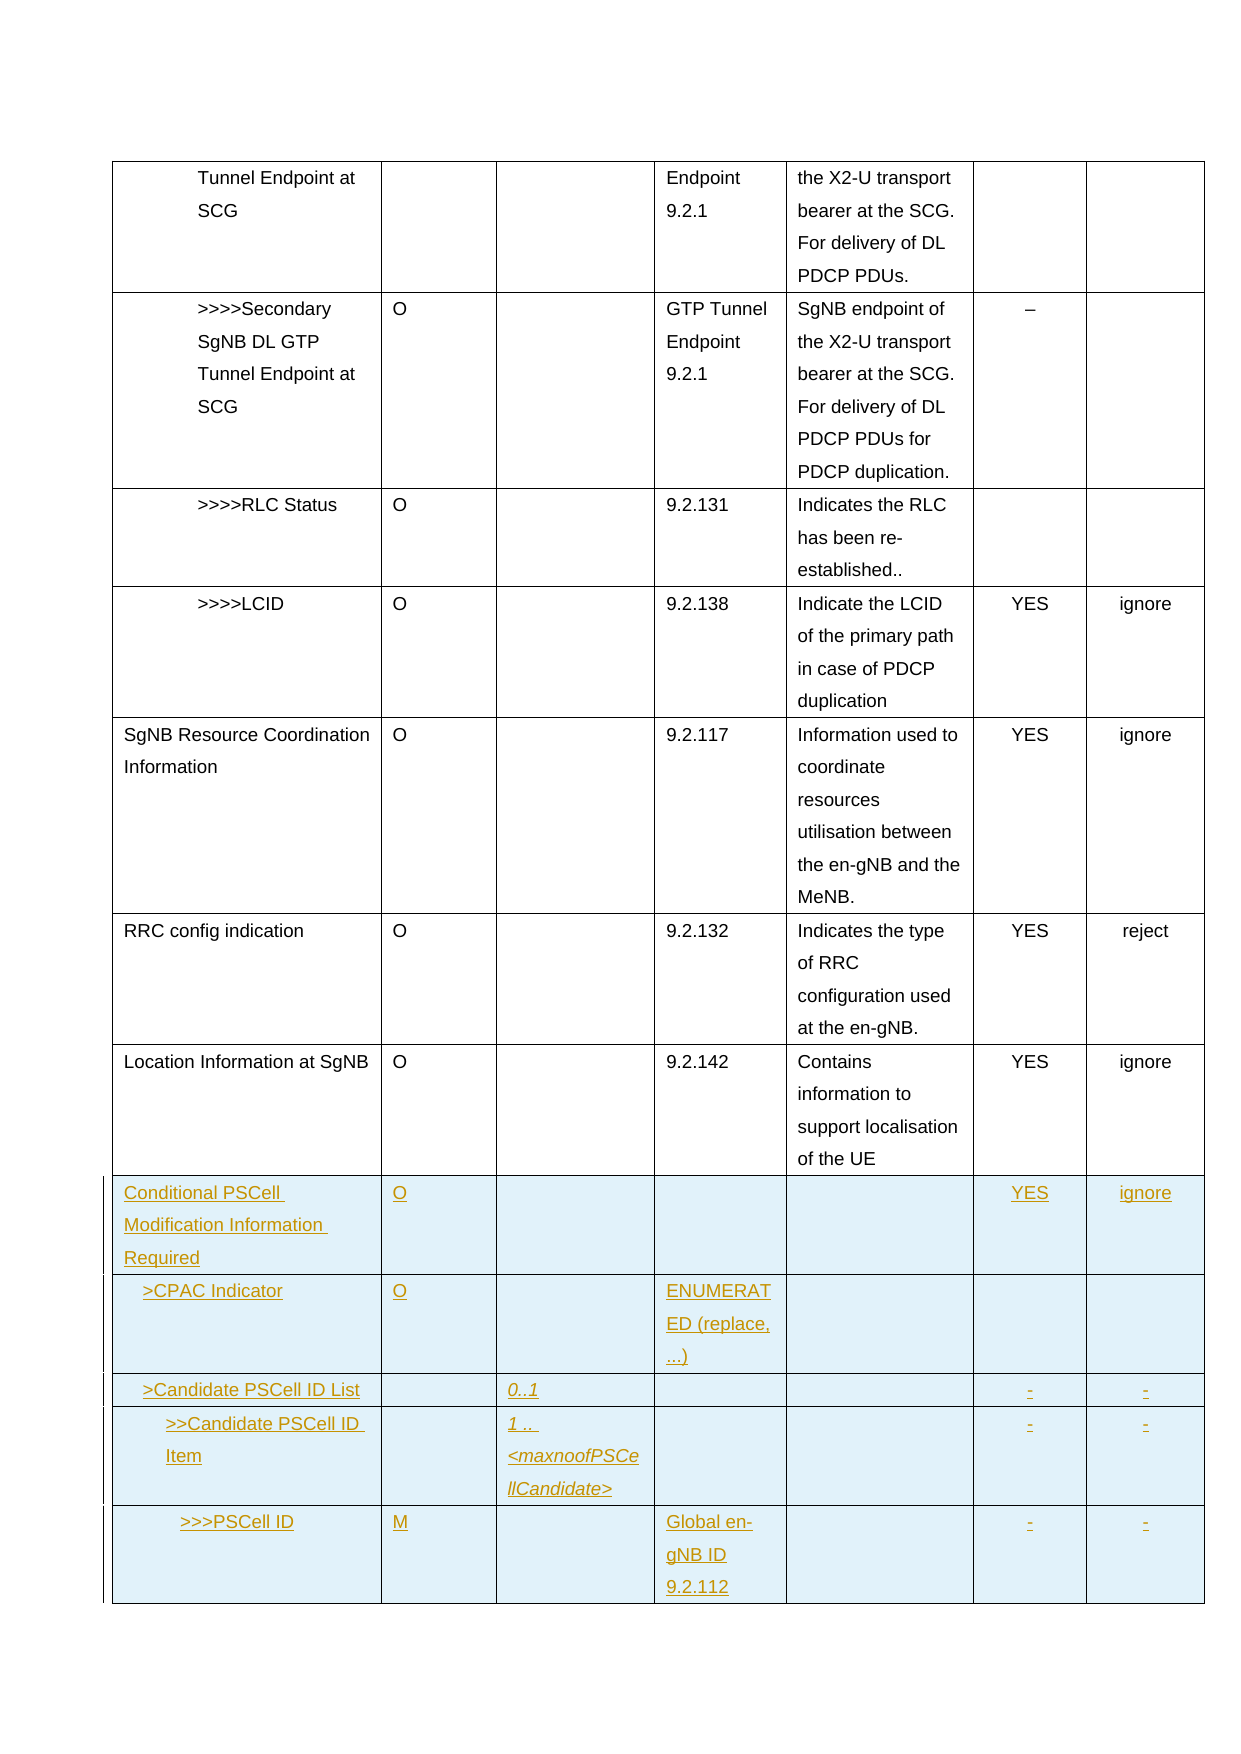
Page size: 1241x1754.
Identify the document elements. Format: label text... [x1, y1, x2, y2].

table_cell O [382, 914, 496, 1044]
table_cell >>>>RLC Status [113, 489, 381, 586]
table_cell – [974, 293, 1086, 488]
table_cell YES [974, 914, 1086, 1044]
table_cell O [382, 489, 496, 586]
table_cell Contains information to support localisation of the UE [787, 1045, 973, 1175]
table_cell YES [974, 1045, 1086, 1175]
table_cell Indicate the LCID of the primary path in case of PDCP duplication [787, 587, 973, 717]
table_cell >>>>Secondary SgNB DL GTP Tunnel Endpoint at SCG [113, 293, 381, 488]
table_cell 9.2.131 [655, 489, 786, 586]
table_cell O [382, 718, 496, 913]
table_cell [113, 162, 381, 292]
table_cell Indicates the RLC has been re-established.. [787, 489, 973, 586]
table_cell ignore [1087, 587, 1204, 717]
table_cell [497, 587, 654, 717]
table_cell GTP Tunnel Endpoint 9.2.1 [655, 293, 786, 488]
table_cell YES [974, 587, 1086, 717]
table_cell – [974, 162, 1086, 292]
table_cell [497, 489, 654, 586]
table_cell >>>>LCID [113, 587, 381, 717]
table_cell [787, 162, 973, 292]
table_cell [497, 293, 654, 488]
table_cell [1087, 489, 1204, 586]
table_cell ignore [1087, 718, 1204, 913]
table_cell [1087, 162, 1204, 292]
table_cell ignore [1087, 1045, 1204, 1175]
table_cell [1087, 293, 1204, 488]
table_cell RRC config indication [113, 914, 381, 1044]
table_cell O [382, 162, 496, 292]
table_cell 9.2.142 [655, 1045, 786, 1175]
table_cell SgNB Resource Coordination Information [113, 718, 381, 913]
table_cell reject [1087, 914, 1204, 1044]
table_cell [655, 162, 786, 292]
table_cell O [382, 1045, 496, 1175]
table_cell YES [974, 718, 1086, 913]
table_cell [497, 914, 654, 1044]
table_cell Location Information at SgNB [113, 1045, 381, 1175]
table_cell 9.2.138 [655, 587, 786, 717]
table_cell 9.2.132 [655, 914, 786, 1044]
table_cell 9.2.117 [655, 718, 786, 913]
table_cell Indicates the type of RRC configuration used at the en-gNB. [787, 914, 973, 1044]
table_cell [497, 1045, 654, 1175]
table_cell Information used to coordinate resources utilisation between the en-gNB and the MeNB. [787, 718, 973, 913]
table_cell [497, 718, 654, 913]
table_cell [974, 489, 1086, 586]
table_cell [497, 162, 654, 292]
table_cell SgNB endpoint of the X2-U transport bearer at the SCG. For delivery of DL PDCP PDUs for PDCP duplication. [787, 293, 973, 488]
table_cell O [382, 293, 496, 488]
table_cell O [382, 587, 496, 717]
